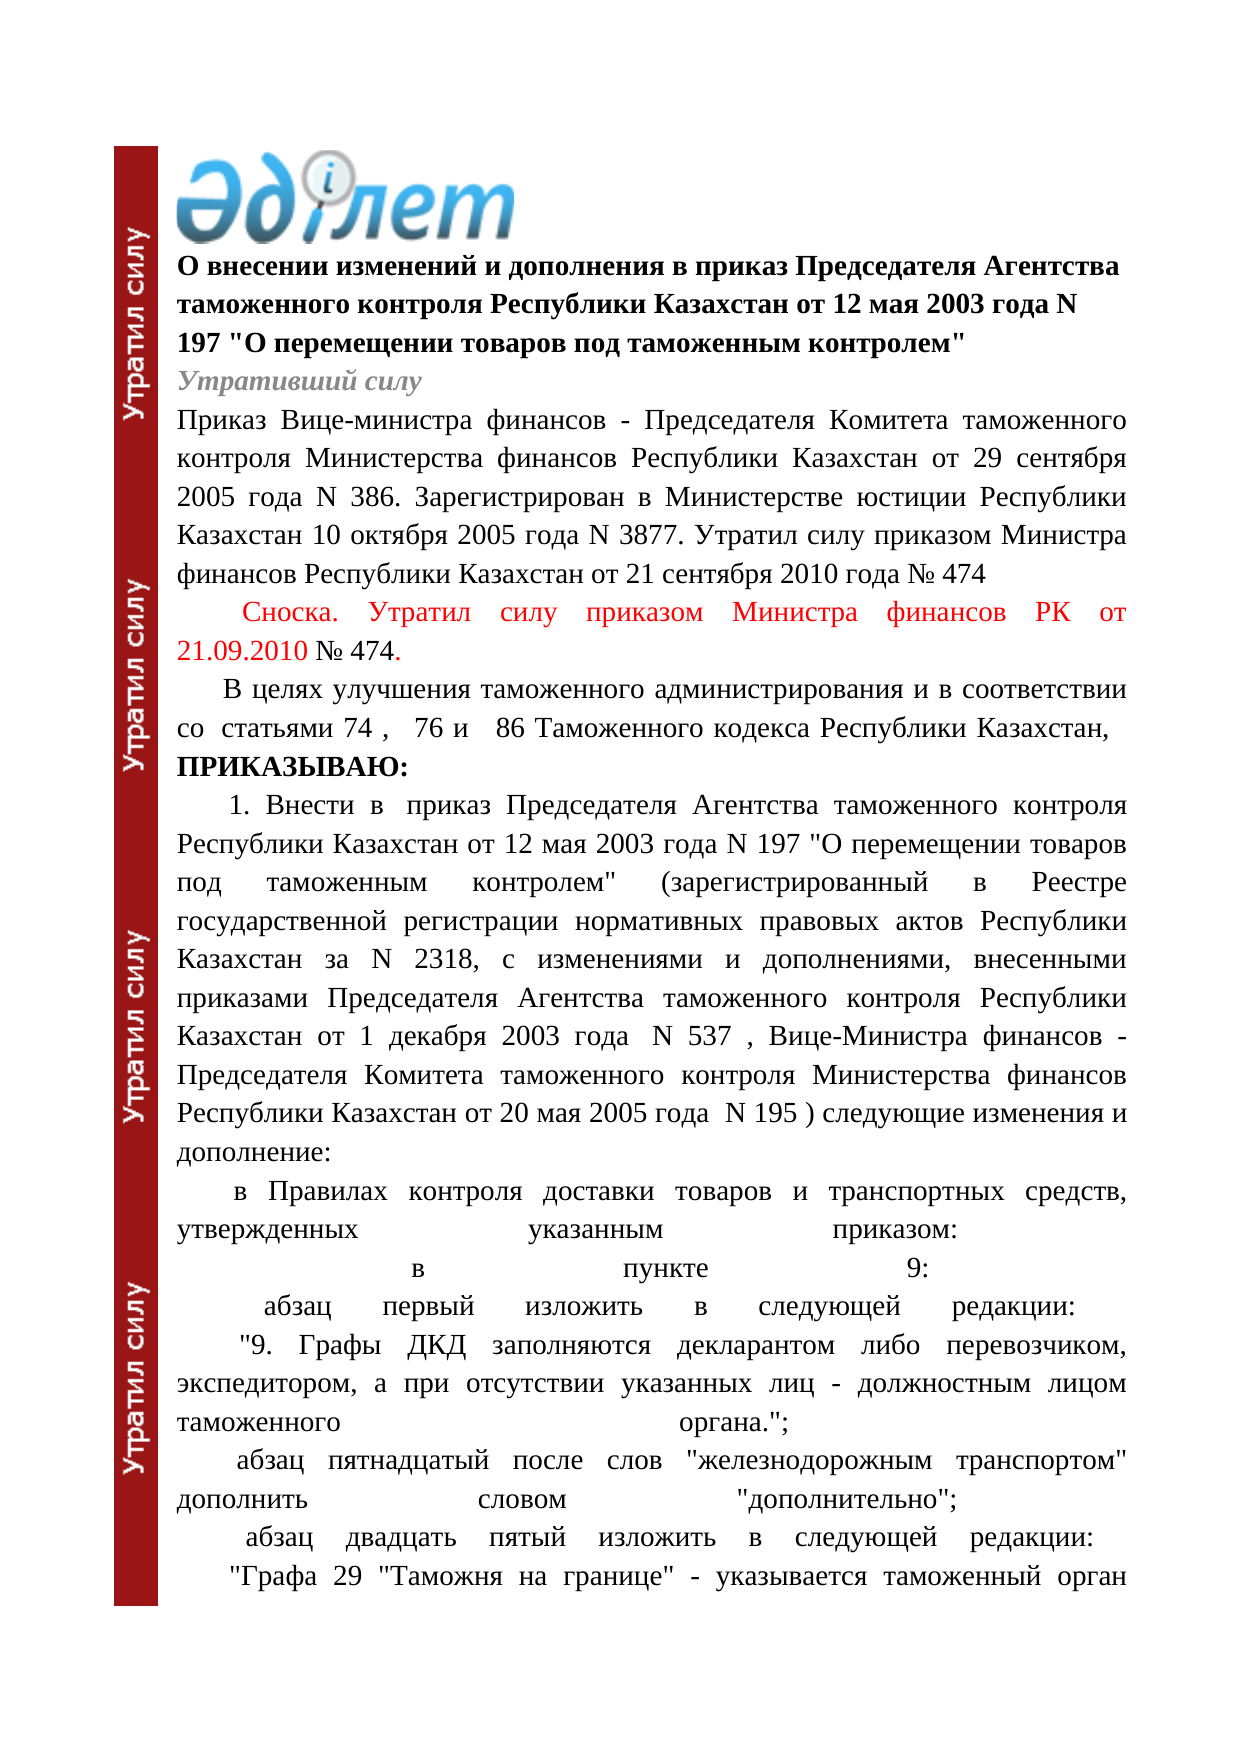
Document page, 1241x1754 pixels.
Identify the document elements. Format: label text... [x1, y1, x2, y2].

picture [114, 358, 158, 363]
picture [114, 589, 158, 594]
picture [114, 667, 158, 672]
picture [114, 146, 158, 248]
picture [114, 1592, 158, 1606]
picture [176, 150, 515, 244]
text О внесении изменений и дополнения в приказ Председателя Агентства таможенного контроля Республики Казахстан от 12 мая 2003 года N 197 "О перемещении товаров под таможенным контролем" [112, 248, 1128, 358]
text Утративший силу [112, 363, 1128, 397]
picture [114, 397, 158, 402]
picture [114, 782, 158, 787]
text Приказ Вице-министра финансов - Председателя Комитета таможенного контроля Министерства финансов Республики Казахстан от 29 сентября 2005 года N 386. Зарегистрирован в Министерстве юстиции Республики Казахстан 10 октября 2005 года N 3877. Утратил силу приказом Министра финансов Республики Казахстан от 21 сентября 2010 года № 474 [112, 402, 1128, 589]
text Сноска. Утратил силу приказом Министра финансов РК от 21.09.2010 № 474. [112, 594, 1128, 667]
text В целях улучшения таможенного администрирования и в соответствии со статьями 74 , 76 и 86 Таможенного кодекса Республики Казахстан, ПРИКАЗЫВАЮ: [112, 672, 1128, 782]
